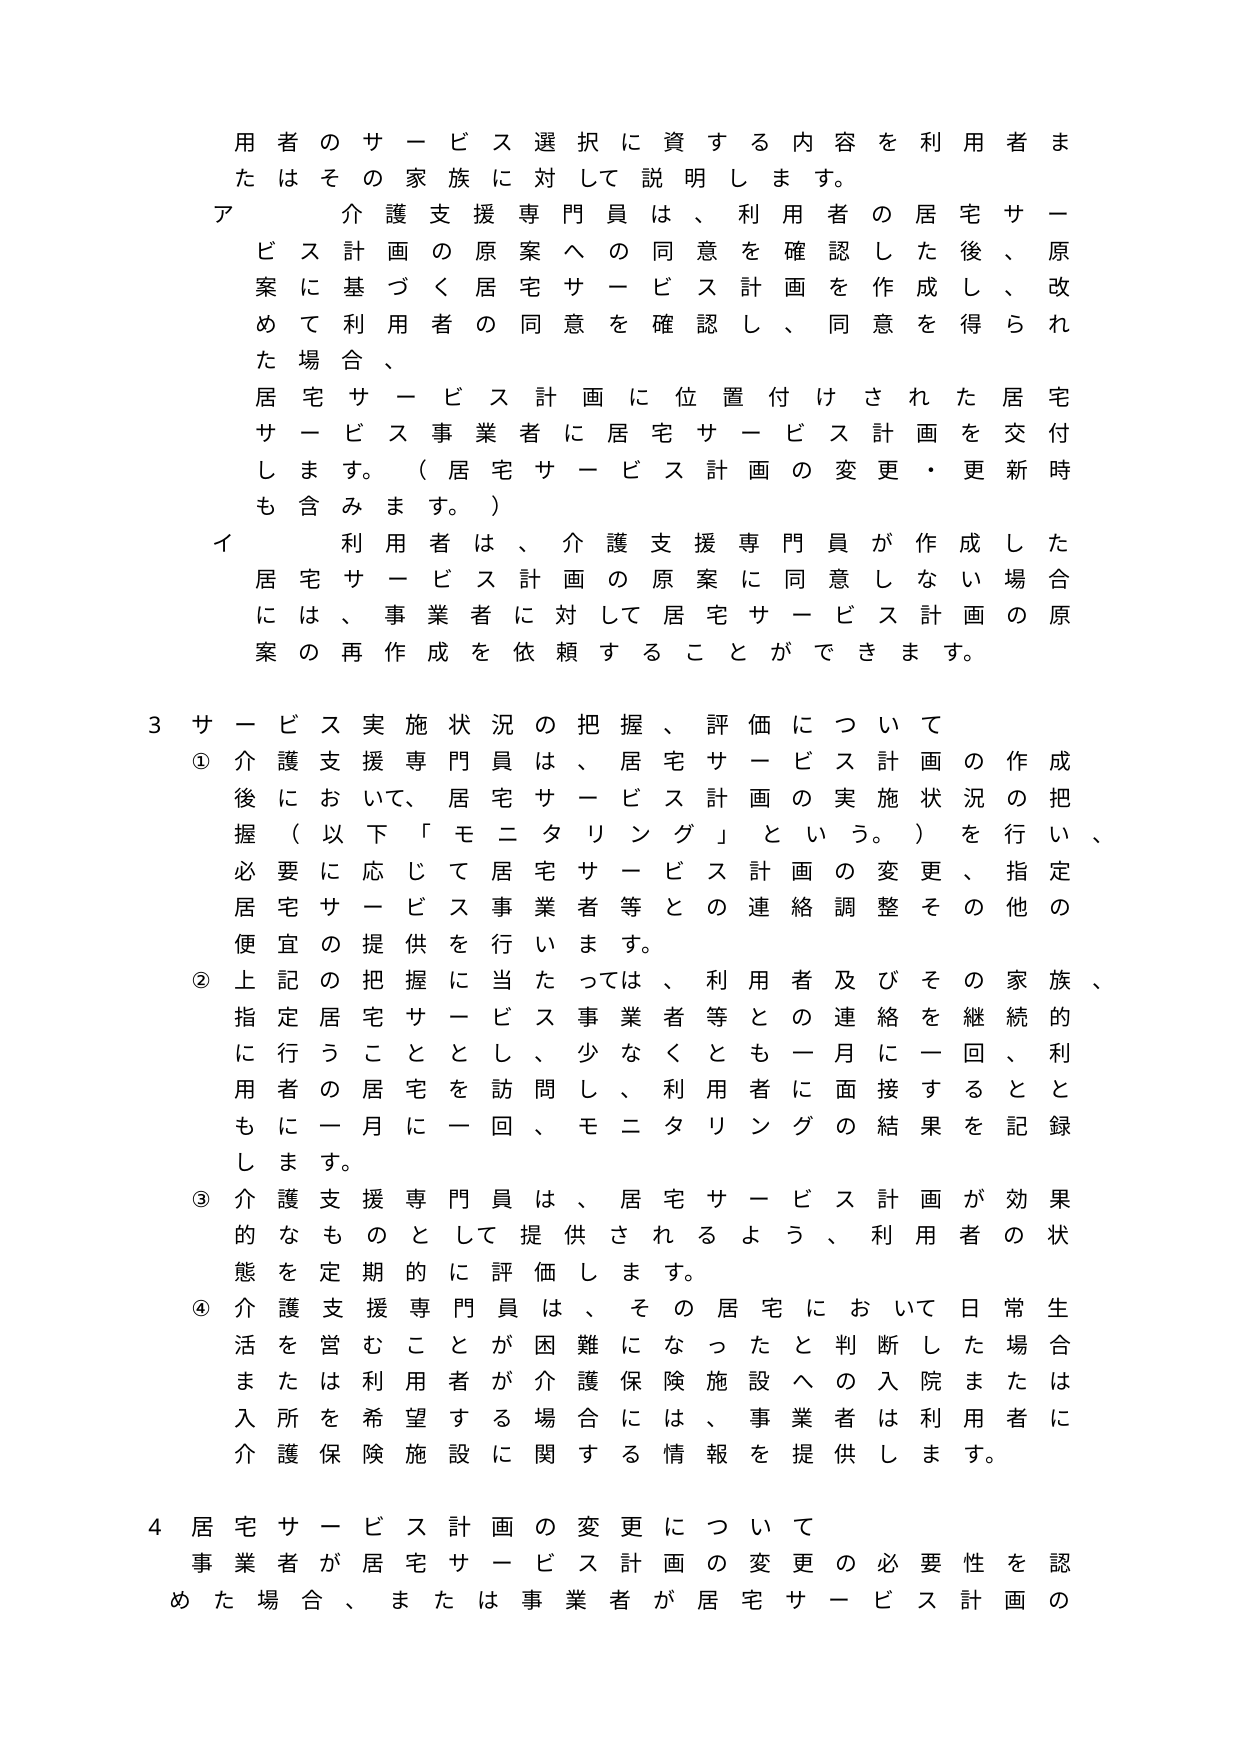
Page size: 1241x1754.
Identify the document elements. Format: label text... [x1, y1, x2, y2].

list 介護支援専門員は、利用者の居宅サービス計画の原案への同意を確認した後、原案に基づく居宅サービス計画を作成し、改めて利用者の同意を確認し、同意を得られた場合、 [212, 195, 1092, 377]
list 利用者は、介護支援専門員が作成した居宅サービス計画の原案に同意しない場合には、事業者に対して居宅サービス計画の原案の再作成を依頼することができます。 [212, 523, 1092, 669]
list 居宅サービス計画の変更について [148, 1507, 1092, 1544]
list 上記の把握に当たっては、利用者及びその家族、指定居宅サービス事業者等との連絡を継続的に行うこととし、少なくとも一月に一回、利用者の居宅を訪問し、利用者に面接するとともに一月に一回、モニタリングの結果を記録します。 [180, 961, 1092, 1179]
list 介護支援専門員は、その居宅において日常生活を営むことが困難になったと判断した場合、または利用者が介護保険施設への入院または入所を希望する場合には、事業者は利用者に介護保険施設に関する情報を提供します。 [180, 1289, 1092, 1471]
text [169, 1544, 1092, 1617]
list 介護支援専門員は、居宅サービス計画の作成後において、居宅サービス計画の実施状況の把握（以下「モニタリング」という。）を行い、必要に応じて居宅サービス計画の変更、指定居宅サービス事業者等との連絡調整その他の便宜の提供を行います。 [180, 742, 1092, 961]
text 居宅サービス計画に位置付けされた居宅サービス事業者に居宅サービス計画を交付します。（居宅サービス計画の変更・更新時も含みます。） [250, 377, 1092, 523]
list 介護支援専門員は、居宅サービス計画が効果的なものとして提供されるよう、利用者の状態を定期的に評価します。 [180, 1179, 1092, 1289]
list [180, 122, 1092, 195]
list サービス実施状況の把握、評価について [148, 705, 1092, 742]
